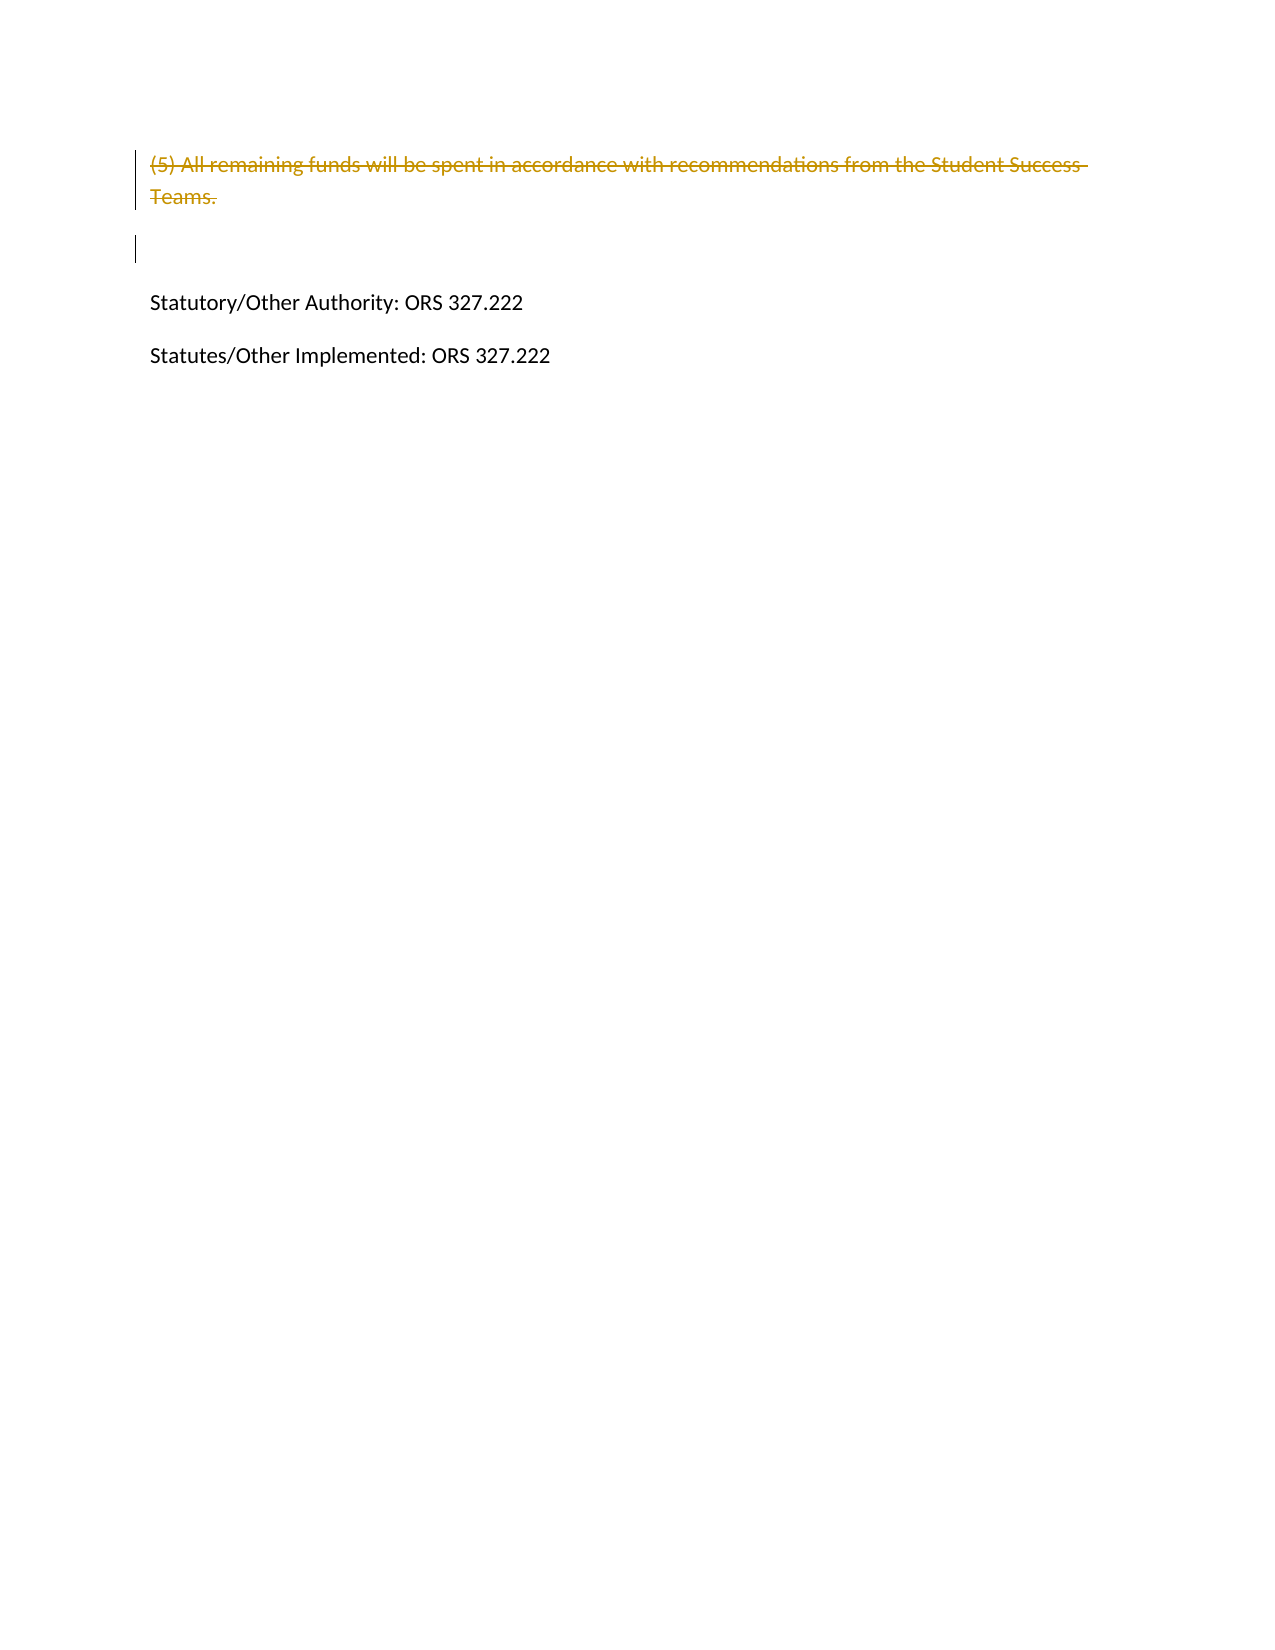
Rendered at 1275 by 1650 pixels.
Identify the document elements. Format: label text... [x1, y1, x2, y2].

text Statutes/Other Implemented: ORS 327.222 [150, 341, 1125, 369]
text Statutory/Other Authority: ORS 327.222 [150, 288, 1125, 316]
